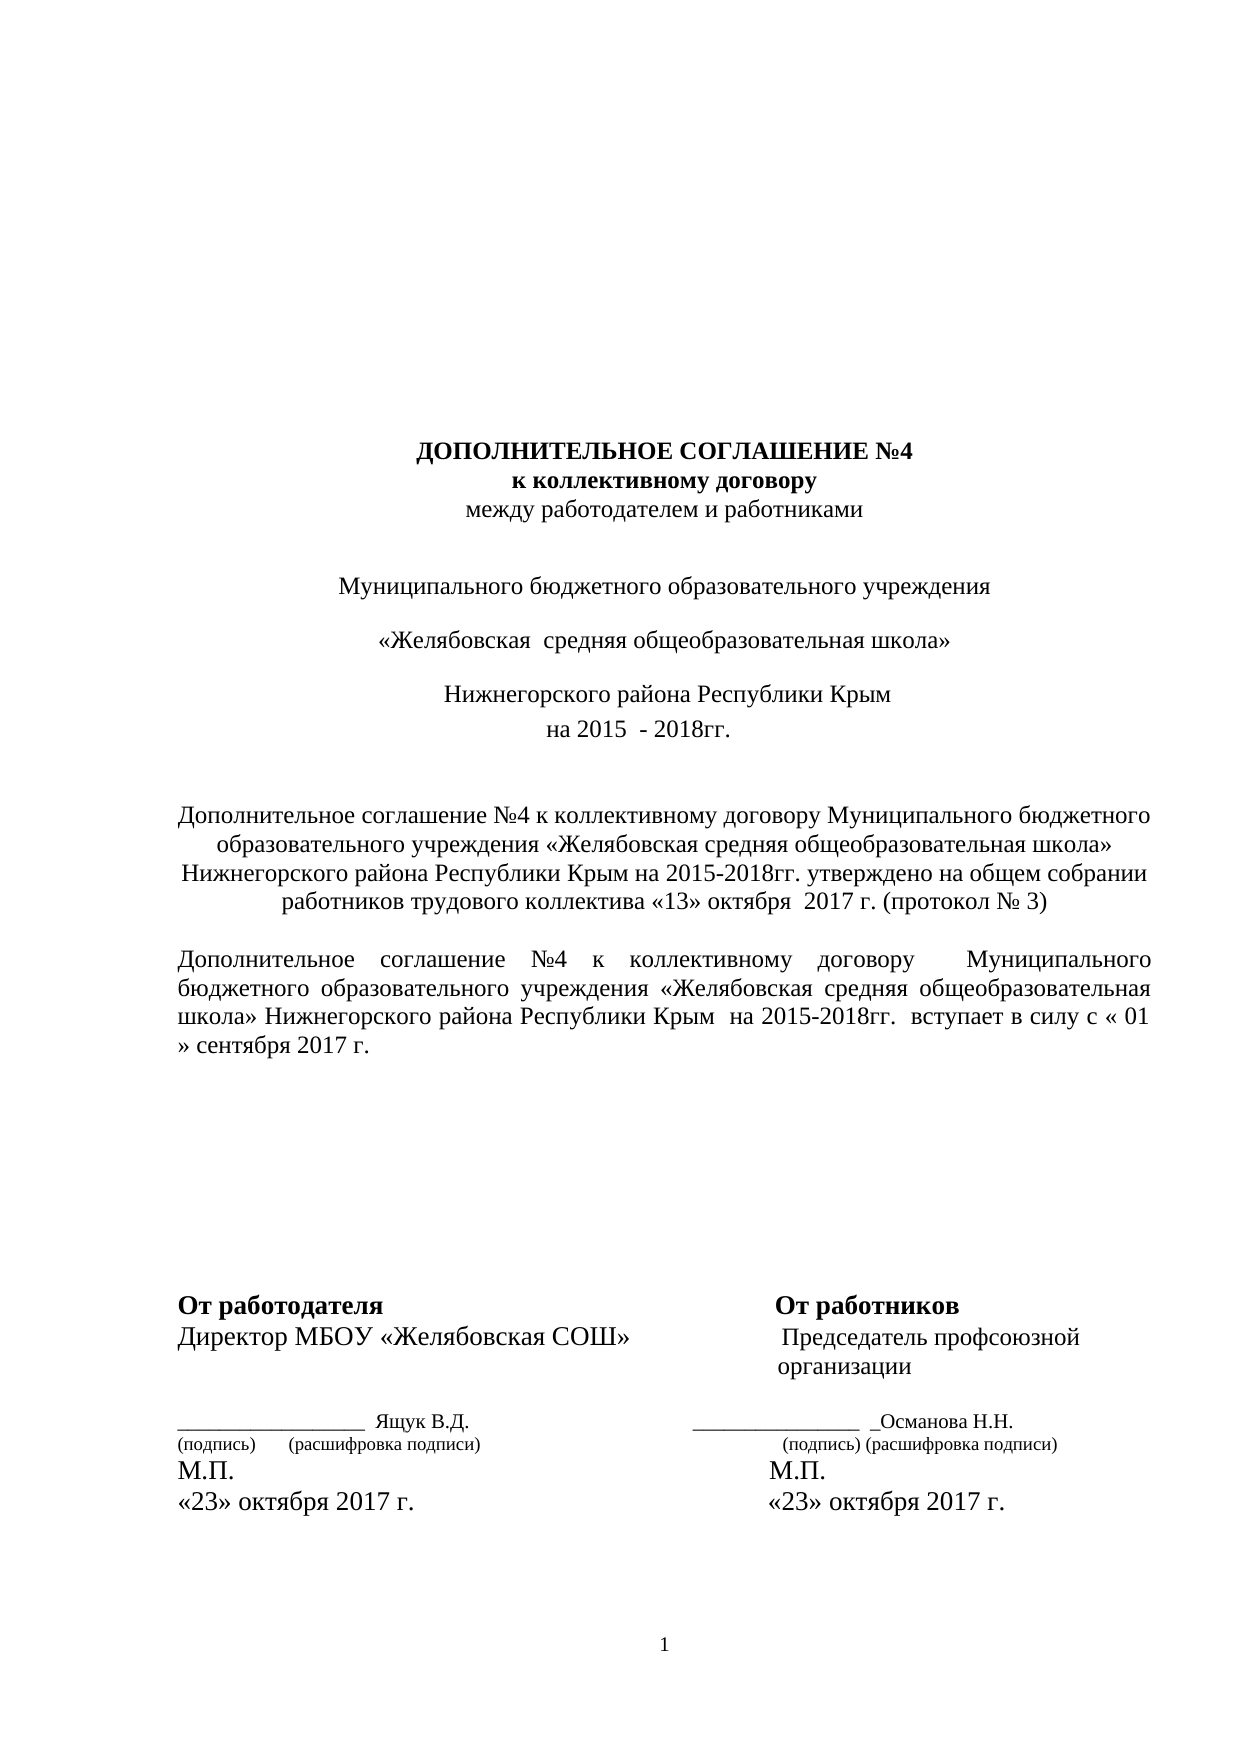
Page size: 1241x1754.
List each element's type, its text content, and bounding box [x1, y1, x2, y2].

text Муниципального бюджетного образовательного учреждения [177, 571, 1152, 600]
text От работодателя От работников [177, 1289, 1152, 1320]
text Дополнительное соглашение №4 к коллективному договору Муниципального бюджетного образовательного учреждения «Желябовская средняя общеобразовательная школа» Нижнегорского района Республики Крым на 2015-2018гг. утверждено на общем собрании работников трудового коллектива «13» октября 2017 г. (протокол № 3) [177, 800, 1152, 915]
text Директор МБОУ «Желябовская СОШ» Председатель профсоюзной [177, 1320, 1152, 1351]
text Дополнительное соглашение №4 к коллективному договору Муниципального бюджетного образовательного учреждения «Желябовская средняя общеобразовательная школа» Нижнегорского района Республики Крым на 2015-2018гг. вступает в силу с « 01 » сентября 2017 г. [177, 944, 1152, 1059]
text ДОПОЛНИТЕЛЬНОЕ СОГЛАШЕНИЕ №4 к коллективному договору между работодателем и работниками [177, 436, 1152, 546]
text __________________ Ящук В.Д. ________________ _Османова Н.Н. (подпись) (расшифровка подписи) (подпись) (расшифровка подписи) М.П. М.П. «23» октября 2017 г. «23» октября 2017 г. [177, 1380, 1152, 1517]
text «Желябовская средняя общеобразовательная школа» [177, 625, 1152, 654]
text организации [177, 1351, 1152, 1380]
text на 2015 - 2018гг. [472, 714, 1152, 743]
text Нижнегорского района Республики Крым [177, 679, 1152, 708]
